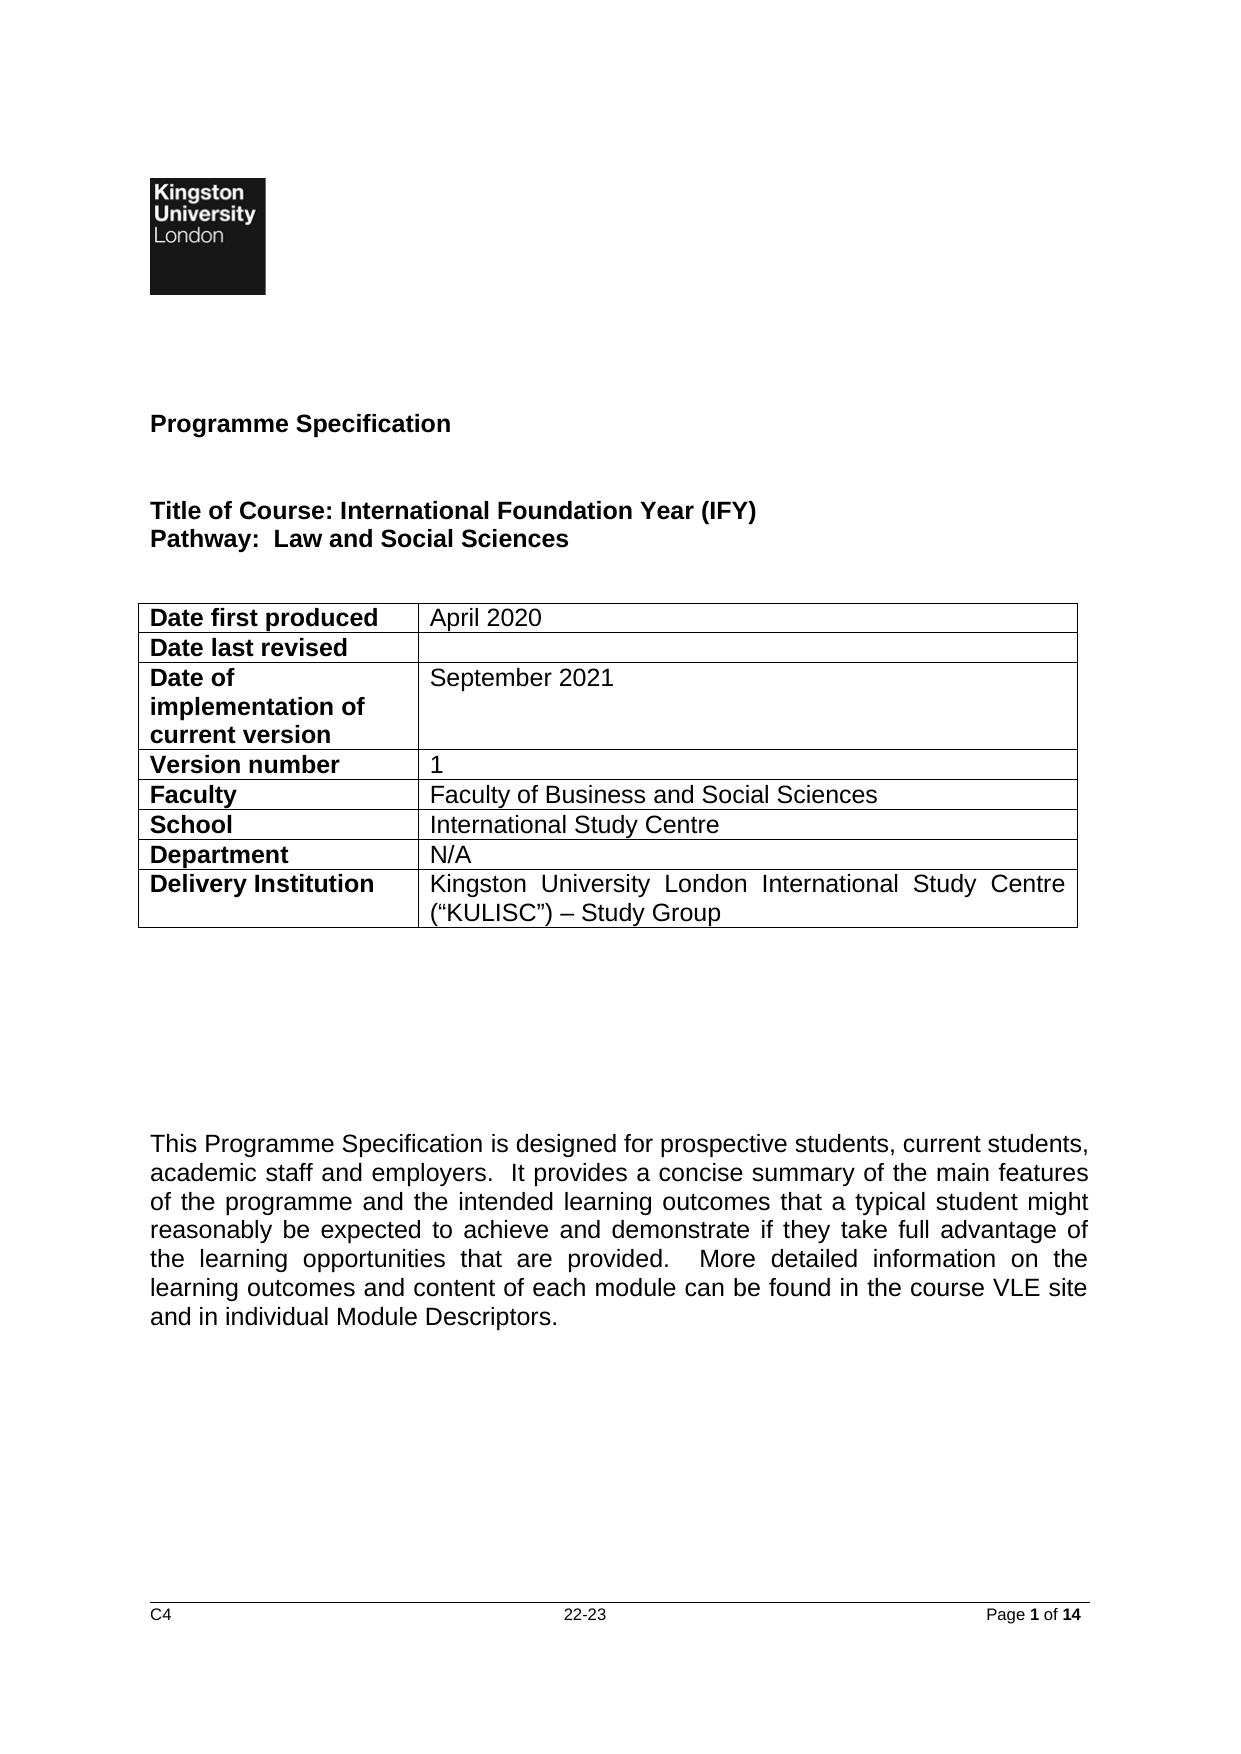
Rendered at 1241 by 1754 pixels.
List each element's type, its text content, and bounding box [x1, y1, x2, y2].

picture [150, 178, 266, 295]
table_cell Version number [139, 750, 418, 779]
table_cell International Study Centre [419, 810, 1077, 839]
table_header Date first produced [139, 604, 418, 632]
table_cell Date of implementation of current version [139, 663, 418, 749]
table_cell Kingston University London International Study Centre (“KULISC”) – Study Group [419, 870, 1077, 927]
table_cell [419, 633, 1077, 662]
table_cell Delivery Institution [139, 870, 418, 927]
table_cell September 2021 [419, 663, 1077, 749]
table_cell Faculty [139, 780, 418, 809]
table_cell Date last revised [139, 633, 418, 662]
table_cell Department [139, 840, 418, 868]
table_cell School [139, 810, 418, 839]
text Title of Course: International Foundation Year (IFY) [150, 496, 1090, 524]
table_cell N/A [419, 840, 1077, 868]
table_header April 2020 [419, 604, 1077, 632]
text This Programme Specification is designed for prospective students, current students, academic staff and employers. It provides a concise summary of the main features of the programme and the intended learning outcomes that a typical student might reasonably be expected to achieve and demonstrate if they take full advantage of the learning opportunities that are provided. More detailed information on the learning outcomes and content of each module can be found in the course VLE site and in individual Module Descriptors. [150, 1129, 1090, 1331]
text Programme Specification [150, 409, 1090, 438]
table_cell Faculty of Business and Social Sciences [419, 780, 1077, 809]
table_cell 1 [419, 750, 1077, 779]
text Pathway: Law and Social Sciences [150, 524, 1090, 553]
